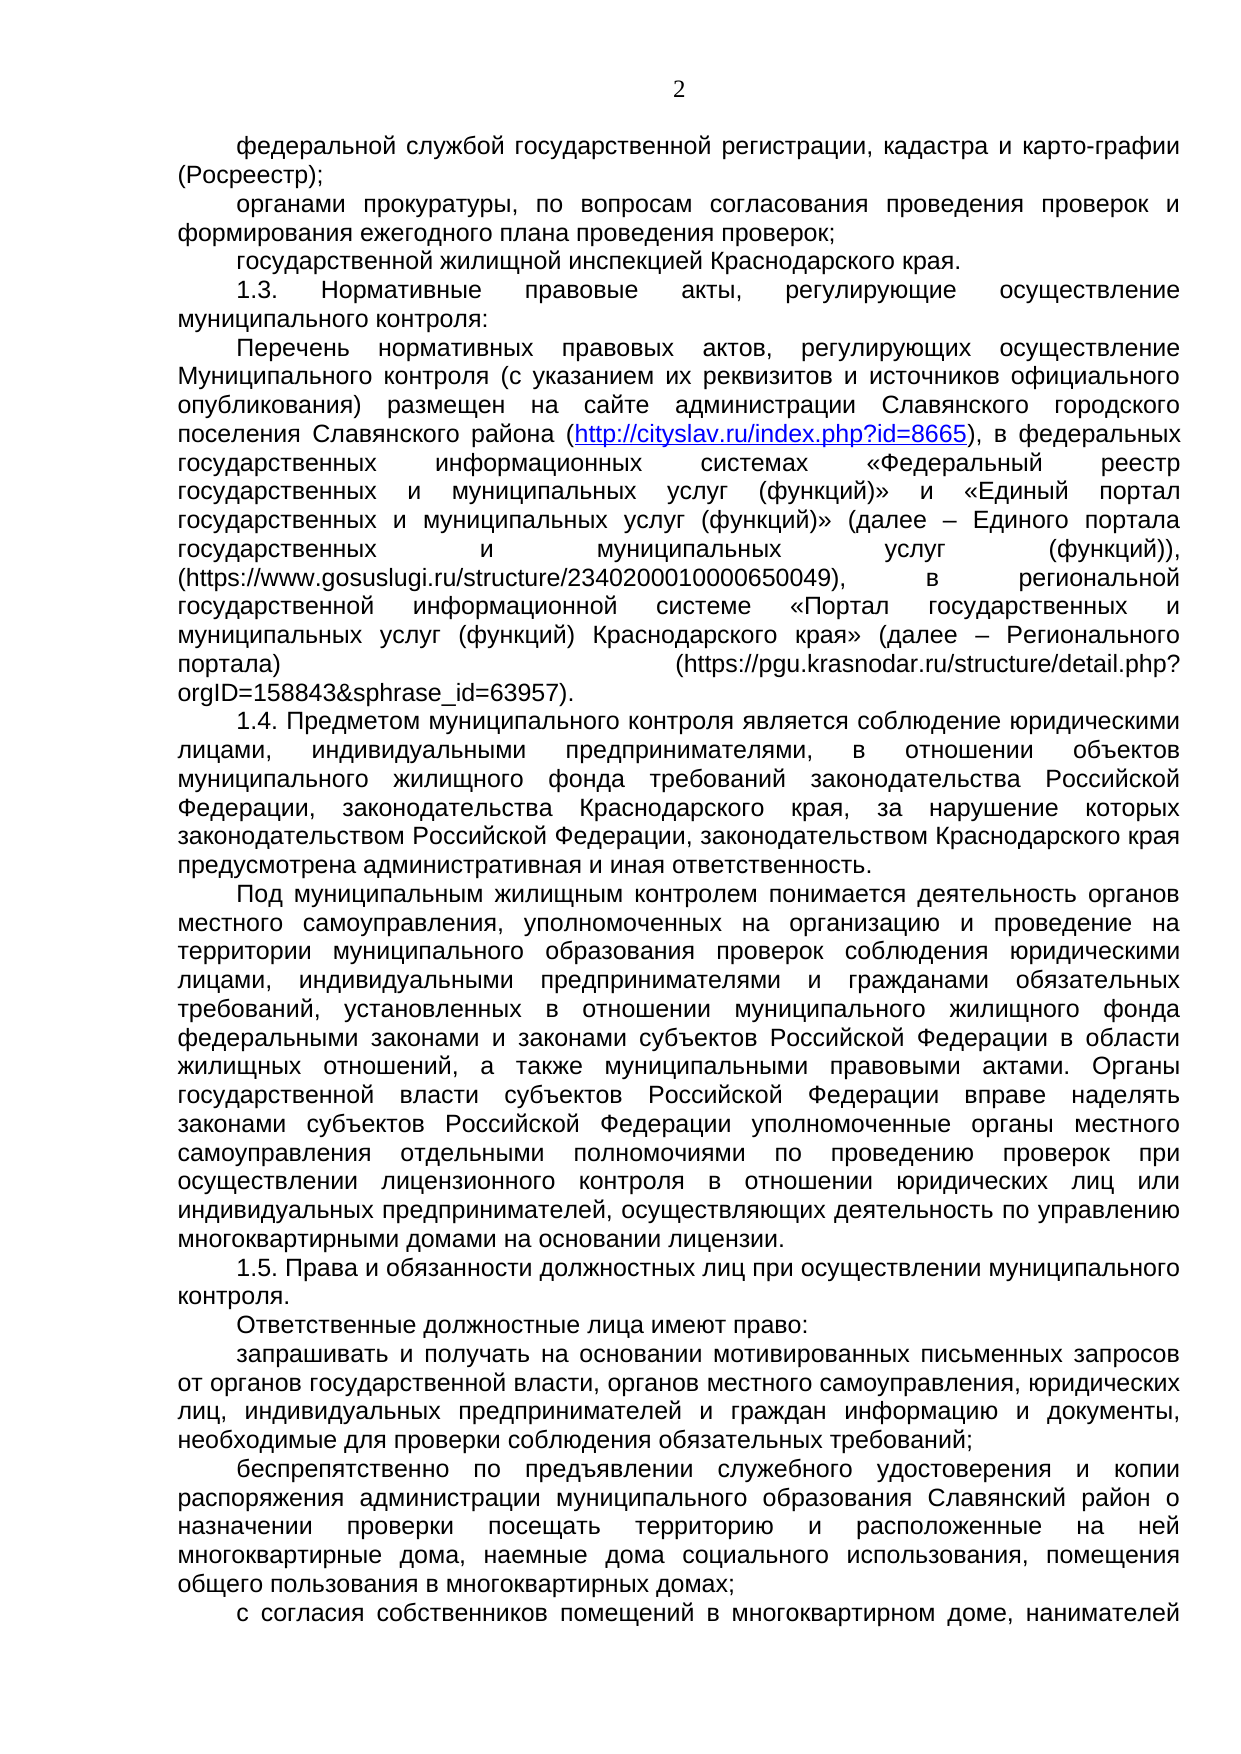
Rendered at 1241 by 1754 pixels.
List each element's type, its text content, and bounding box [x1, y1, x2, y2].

text Перечень нормативных правовых актов, регулирующих осуществление Муниципального контроля (с указанием их реквизитов и источников официального опубликования) размещен на сайте администрации Славянского городского поселения Славянского района (http://cityslav.ru/index.php?id=8665), в федеральных государственных информационных системах «Федеральный реестр государственных и муниципальных услуг (функций)» и «Единый портал государственных и муниципальных услуг (функций)» (далее – Единого портала государственных и муниципальных услуг (функций)), (https://www.gosuslugi.ru/structure/2340200010000650049), в региональной государственной информационной системе «Портал государственных и муниципальных услуг (функций) Краснодарского края» (далее – Регионального портала) (https://pgu.krasnodar.ru/structure/detail.php?orgID=158843&sphrase_id=63957). [177, 333, 1181, 706]
text запрашивать и получать на основании мотивированных письменных запросов от органов государственной власти, органов местного самоуправления, юридических лиц, индивидуальных предпринимателей и граждан информацию и документы, необходимые для проверки соблюдения обязательных требований; [177, 1339, 1181, 1454]
text 1.4. Предметом муниципального контроля является соблюдение юридическими лицами, индивидуальными предпринимателями, в отношении объектов муниципального жилищного фонда требований законодательства Российской Федерации, законодательства Краснодарского края, за нарушение которых законодательством Российской Федерации, законодательством Краснодарского края предусмотрена административная и иная ответственность. [177, 706, 1181, 879]
text 1.3. Нормативные правовые акты, регулирующие осуществление муниципального контроля: [177, 275, 1181, 333]
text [177, 1598, 1181, 1626]
text федеральной службой государственной регистрации, кадастра и карто-графии (Росреестр); [177, 131, 1181, 189]
text государственной жилищной инспекцией Краснодарского края. [177, 246, 1181, 275]
text Ответственные должностные лица имеют право: [177, 1310, 1181, 1339]
text Под муниципальным жилищным контролем понимается деятельность органов местного самоуправления, уполномоченных на организацию и проведение на территории муниципального образования проверок соблюдения юридическими лицами, индивидуальными предпринимателями и гражданами обязательных требований, установленных в отношении муниципального жилищного фонда федеральными законами и законами субъектов Российской Федерации в области жилищных отношений, а также муниципальными правовыми актами. Органы государственной власти субъектов Российской Федерации вправе наделять законами субъектов Российской Федерации уполномоченные органы местного самоуправления отдельными полномочиями по проведению проверок при осуществлении лицензионного контроля в отношении юридических лиц или индивидуальных предпринимателей, осуществляющих деятельность по управлению многоквартирными домами на основании лицензии. [177, 879, 1181, 1253]
text беспрепятственно по предъявлении служебного удостоверения и копии распоряжения администрации муниципального образования Славянский район о назначении проверки посещать территорию и расположенные на ней многоквартирные дома, наемные дома социального использования, помещения общего пользования в многоквартирных домах; [177, 1454, 1181, 1598]
text органами прокуратуры, по вопросам согласования проведения проверок и формирования ежегодного плана проведения проверок; [177, 189, 1181, 246]
text 1.5. Права и обязанности должностных лиц при осуществлении муниципального контроля. [177, 1253, 1181, 1310]
